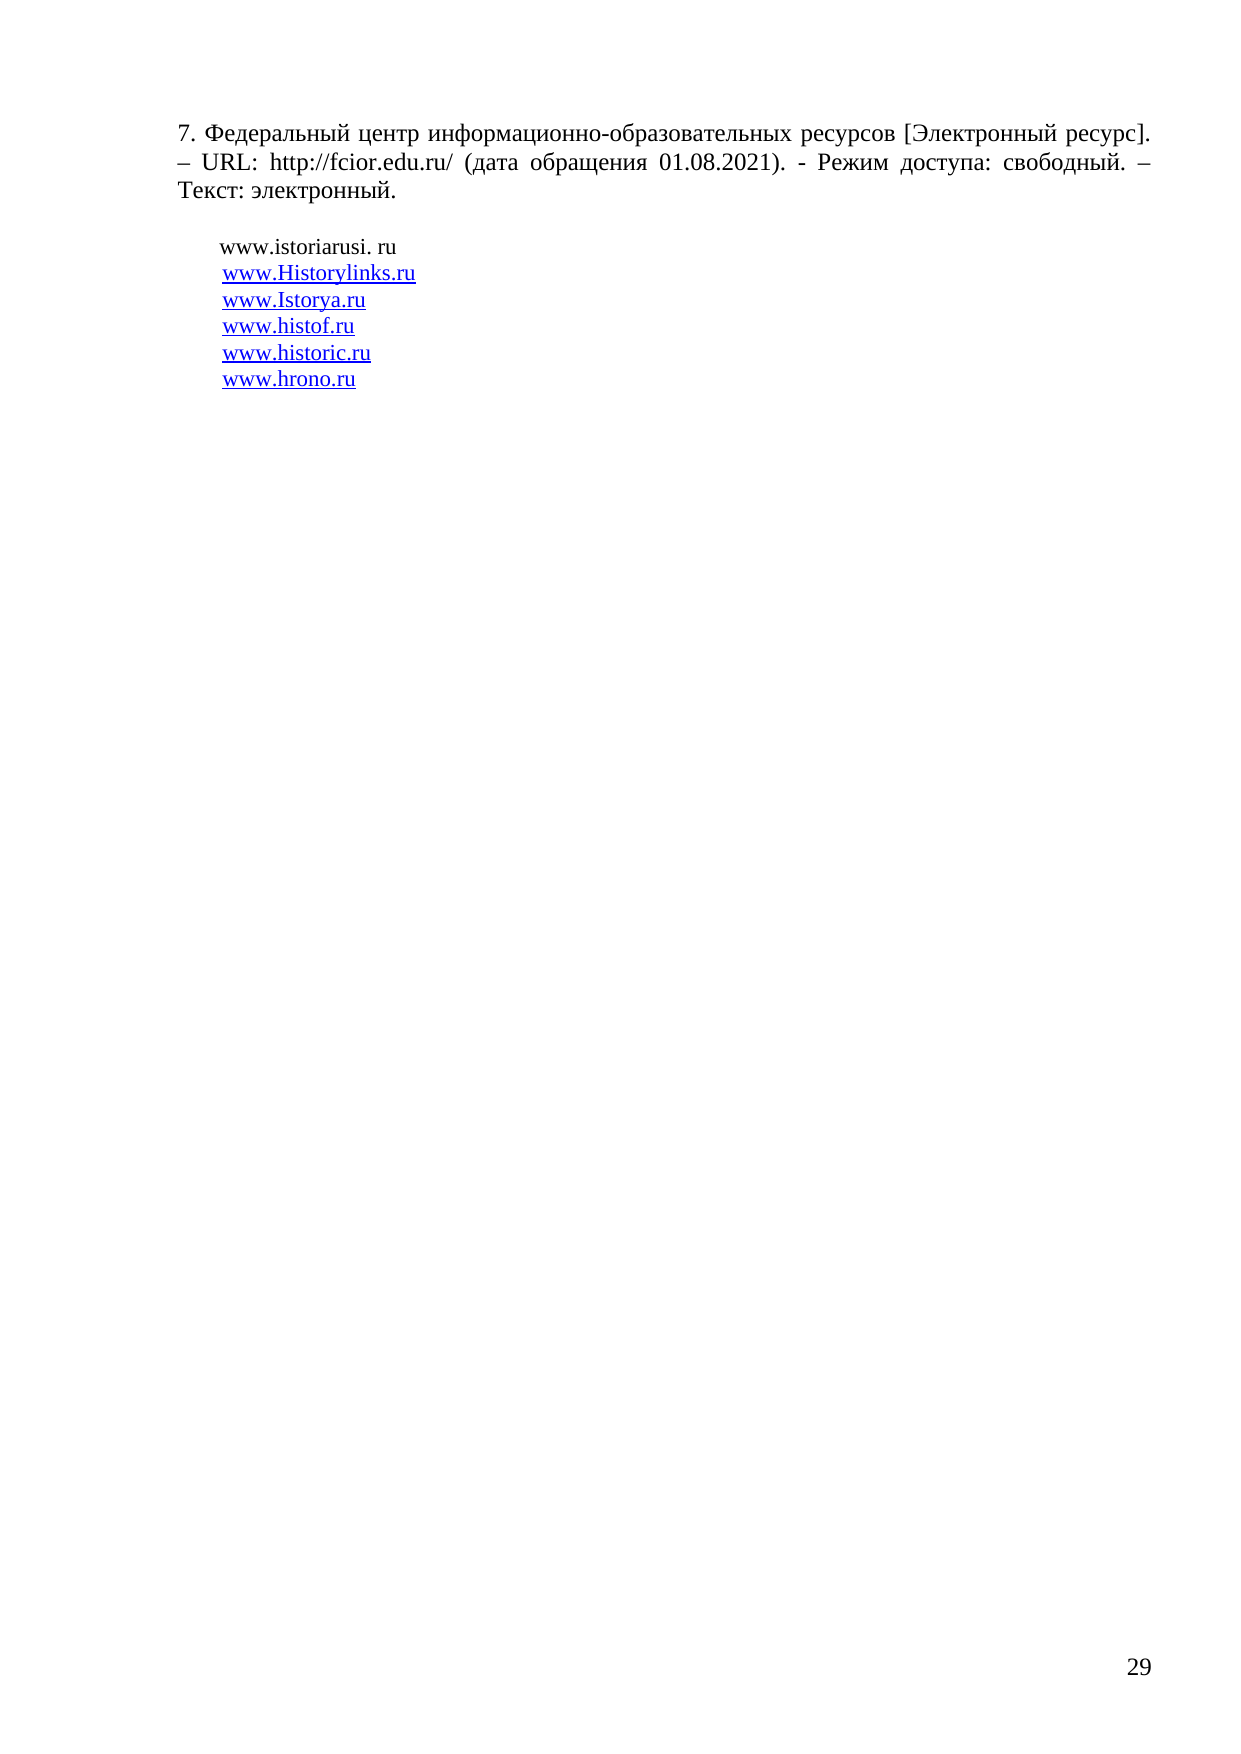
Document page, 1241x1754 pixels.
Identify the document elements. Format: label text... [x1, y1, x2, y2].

list www.hrono.ru [222, 365, 1152, 391]
list www.histof.ru [222, 312, 1152, 338]
list www.Historylinks.ru [222, 259, 1152, 286]
list www.Istorya.ru [222, 286, 1152, 312]
list www.istoriarusi. ru [219, 233, 1152, 259]
text 7. Федеральный центр информационно-образовательных ресурсов [Электронный ресурс]. – URL: http://fcior.edu.ru/ (дата обращения 01.08.2021). - Режим доступа: свободный. – Текст: электронный. [177, 118, 1152, 204]
list www.historic.ru [222, 338, 1152, 365]
